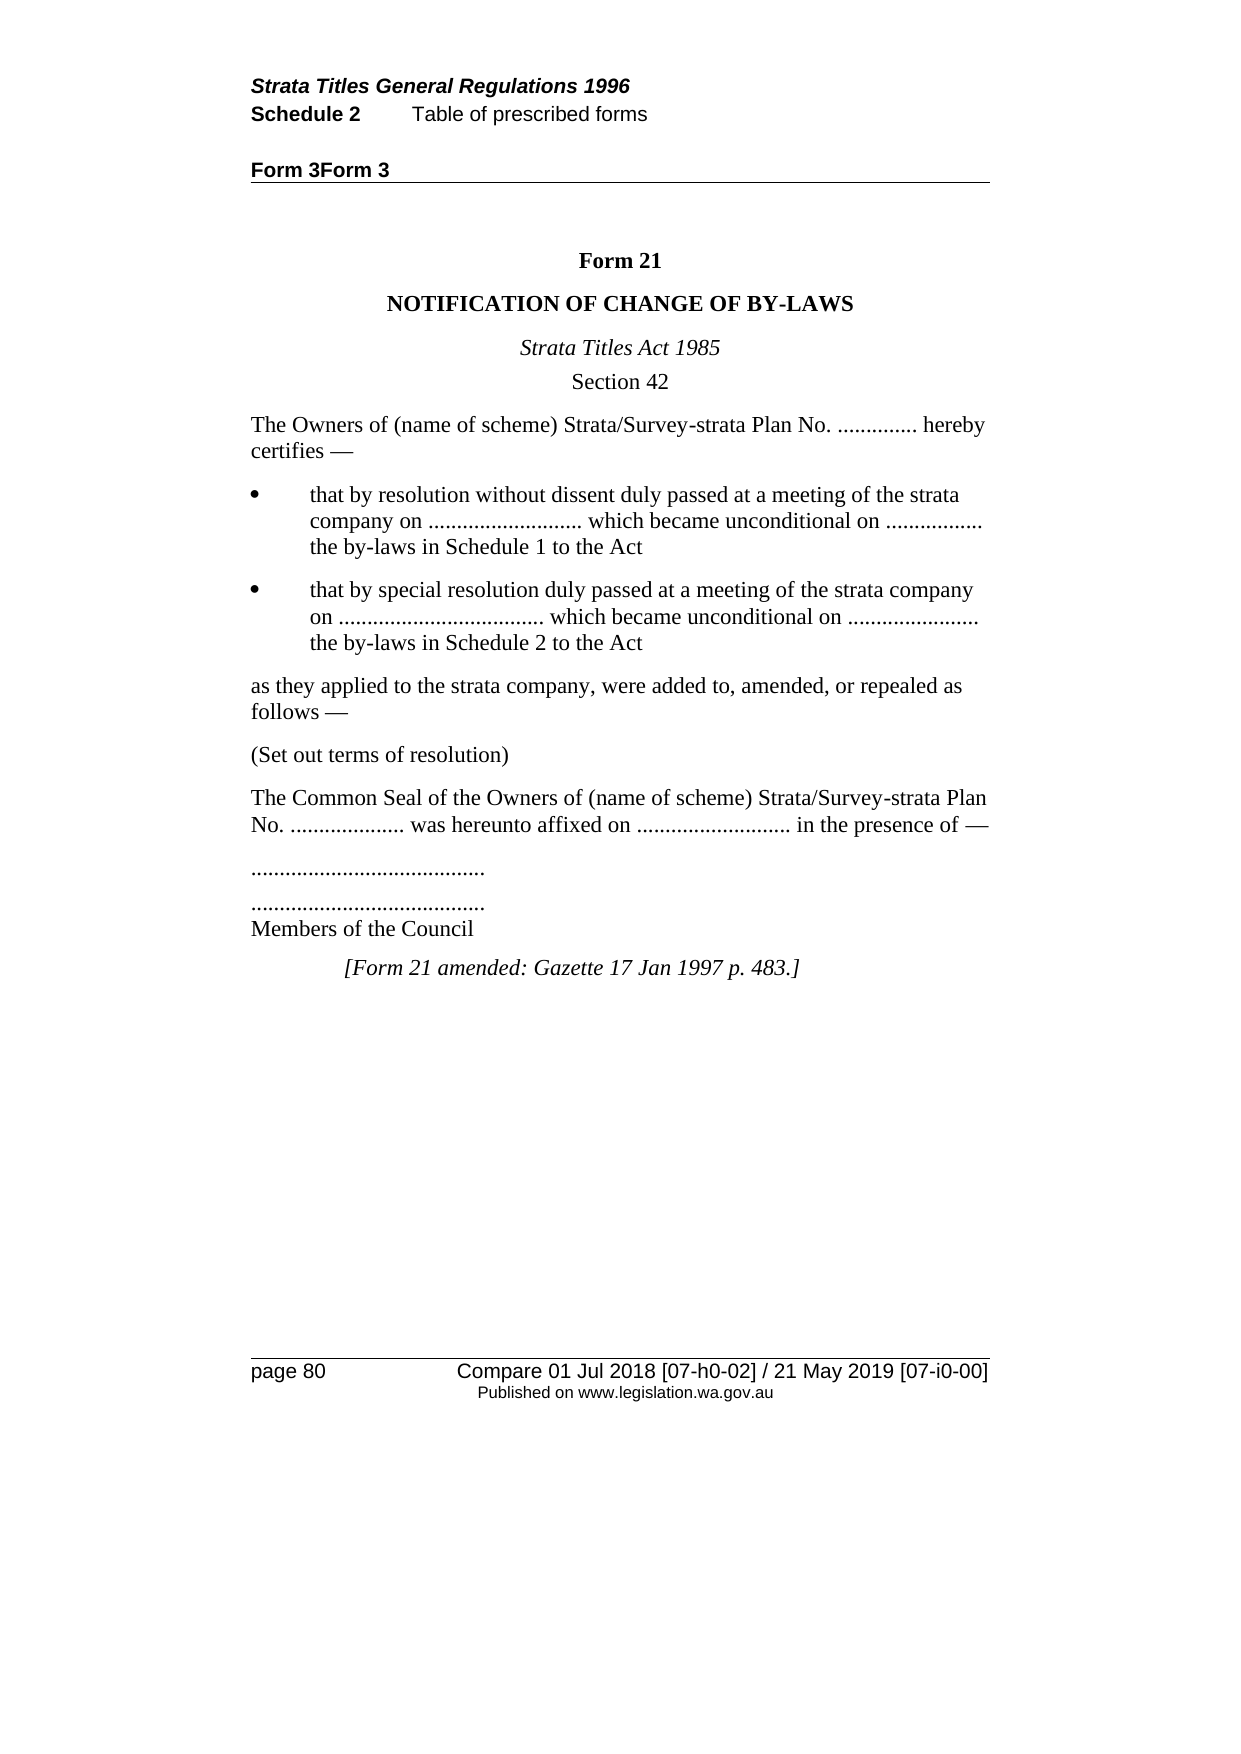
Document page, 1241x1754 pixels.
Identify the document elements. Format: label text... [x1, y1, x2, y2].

text The Common Seal of the Owners of (name of scheme) Strata/Survey-strata Plan No. .................... was hereunto affixed on ........................... in the presence of — [251, 784, 990, 837]
text Members of the Council [251, 915, 990, 941]
text that by special resolution duly passed at a meeting of the strata company on .................................... which became unconditional on ....................... the by-laws in Schedule 2 to the Act [251, 576, 990, 655]
subtitle Form 21 [251, 247, 990, 274]
text as they applied to the strata company, were added to, amended, or repealed as follows — [251, 672, 990, 725]
subtitle Section 42 [251, 368, 990, 394]
text ......................................... [251, 854, 990, 880]
text [Form 21 amended: Gazette 17 Jan 1997 p. 483.] [251, 954, 990, 980]
subtitle Strata Titles Act 1985 [251, 333, 990, 360]
subtitle NOTIFICATION OF CHANGE OF BY-LAWS [251, 291, 990, 317]
text (Set out terms of resolution) [251, 741, 990, 768]
text The Owners of (name of scheme) Strata/Survey-strata Plan No. .............. hereby certifies — [251, 411, 990, 464]
text ......................................... [251, 888, 990, 915]
text that by resolution without dissent duly passed at a meeting of the strata company on ........................... which became unconditional on ................. the by-laws in Schedule 1 to the Act [251, 481, 990, 560]
